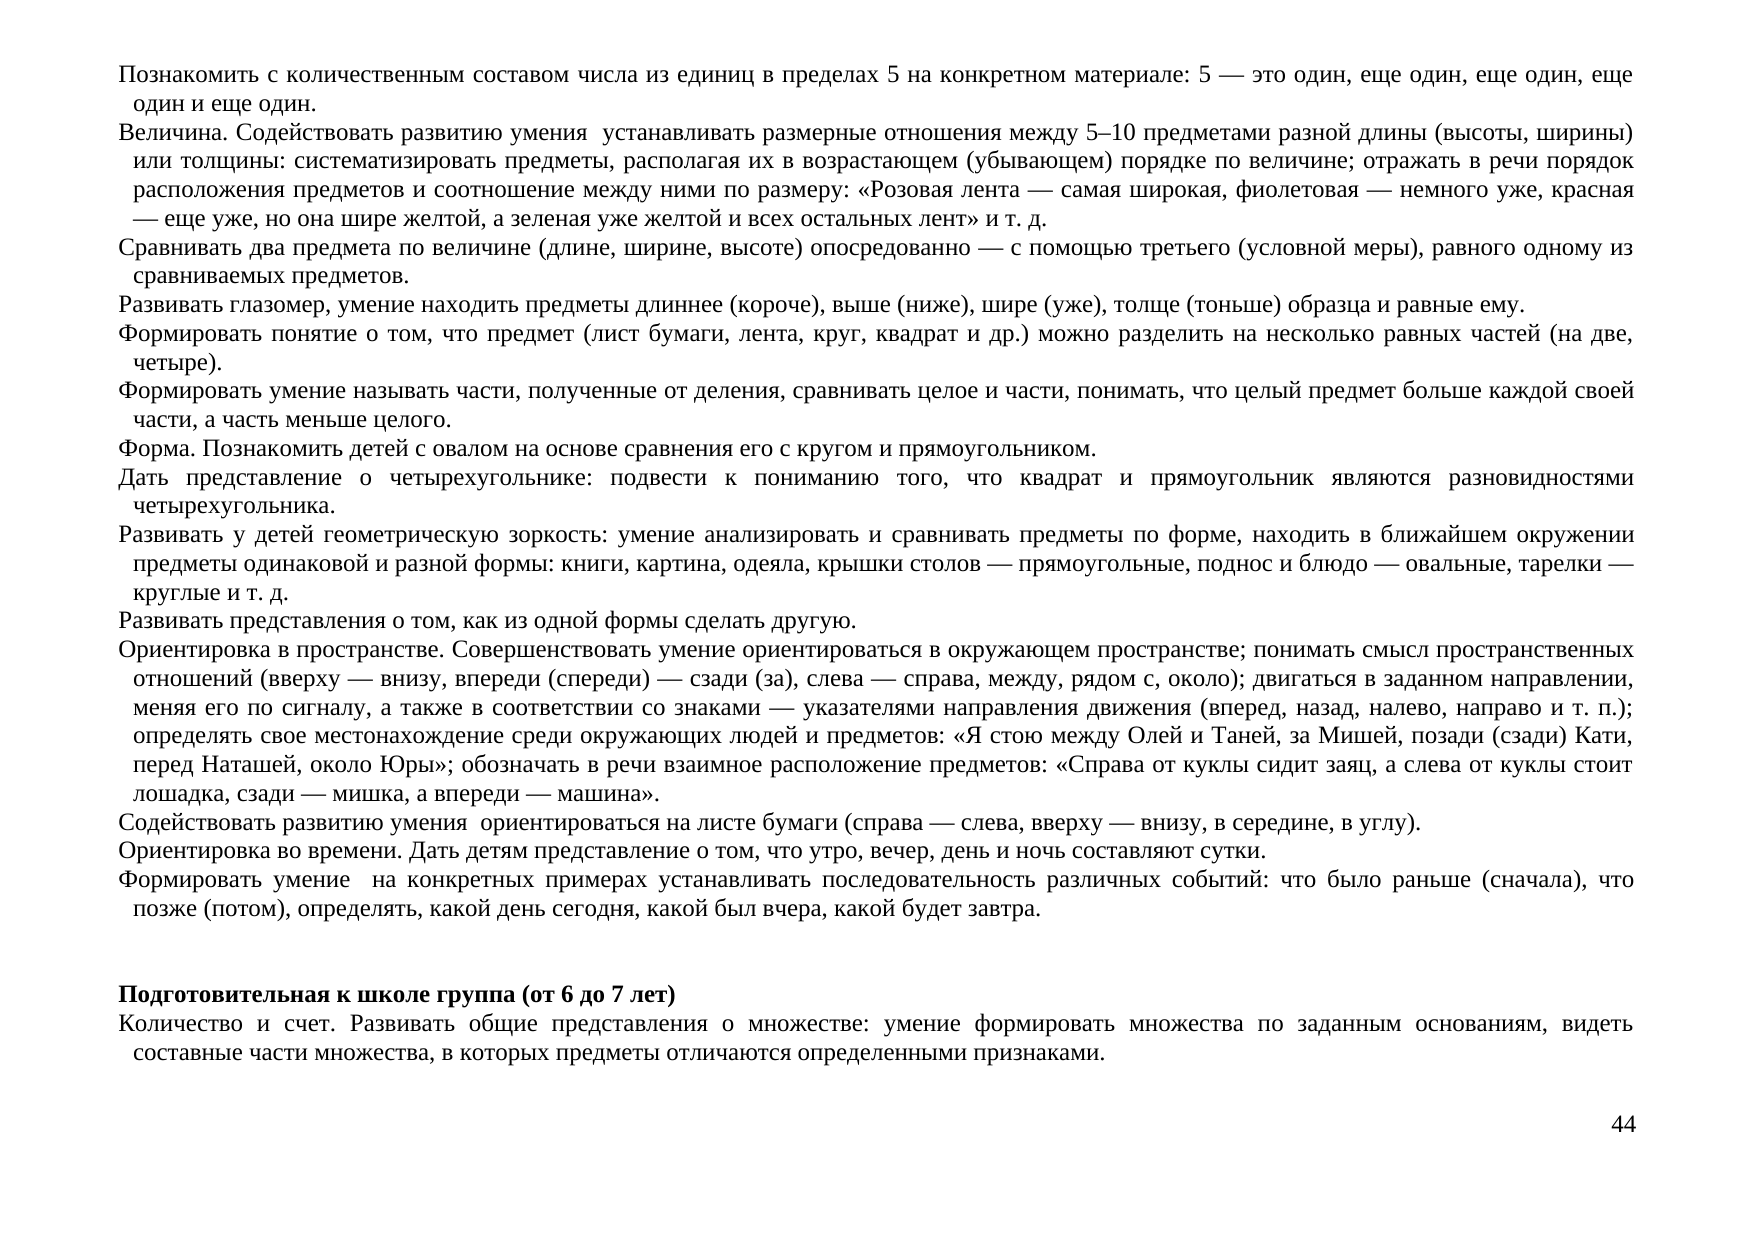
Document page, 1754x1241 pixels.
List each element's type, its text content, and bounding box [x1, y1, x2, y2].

text Форма. Познакомить детей с овалом на основе сравнения его с кругом и прямоугольником. [118, 433, 1636, 462]
text Ориентировка во времени. Дать детям представление о том, что утро, вечер, день и ночь составляют сутки. [118, 835, 1636, 864]
text Развивать глазомер, умение находить предметы длиннее (короче), выше (ниже), шире (уже), толще (тоньше) образца и равные ему. [118, 289, 1636, 318]
text Формировать умение на конкретных примерах устанавливать последовательность различных событий: что было раньше (сначала), что позже (потом), определять, какой день сегодня, какой был вчера, какой будет завтра. [118, 864, 1636, 922]
text Количество и счет. Развивать общие представления о множестве: умение формировать множества по заданным основаниям, видеть составные части множества, в которых предметы отличаются определенными признаками. [118, 1008, 1636, 1065]
text Подготовительная к школе группа (от 6 до 7 лет) [118, 979, 1636, 1008]
text Величина. Содействовать развитию умения устанавливать размерные отношения между 5–10 предметами разной длины (высоты, ширины) или толщины: систематизировать предметы, располагая их в возрастающем (убывающем) порядке по величине; отражать в речи порядок расположения предметов и соотношение между ними по размеру: «Розовая лента — самая широкая, фиолетовая — немного уже, красная — еще уже, но она шире желтой, а зеленая уже желтой и всех остальных лент» и т. д. [118, 117, 1636, 232]
text Содействовать развитию умения ориентироваться на листе бумаги (справа — слева, вверху — внизу, в середине, в углу). [118, 807, 1636, 835]
text Сравнивать два предмета по величине (длине, ширине, высоте) опосредованно — с помощью третьего (условной меры), равного одному из сравниваемых предметов. [118, 232, 1636, 289]
text Познакомить с количественным составом числа из единиц в пределах 5 на конкретном материале: 5 — это один, еще один, еще один, еще один и еще один. [118, 59, 1636, 117]
text Формировать понятие о том, что предмет (лист бумаги, лента, круг, квадрат и др.) можно разделить на несколько равных частей (на две, четыре). [118, 318, 1636, 375]
text Развивать у детей геометрическую зоркость: умение анализировать и сравнивать предметы по форме, находить в ближайшем окружении предметы одинаковой и разной формы: книги, картина, одеяла, крышки столов — прямоугольные, поднос и блюдо — овальные, тарелки — круглые и т. д. [118, 519, 1636, 605]
text Формировать умение называть части, полученные от деления, сравнивать целое и части, понимать, что целый предмет больше каждой своей части, а часть меньше целого. [118, 375, 1636, 433]
text Развивать представления о том, как из одной формы сделать другую. [118, 605, 1636, 634]
text Дать представление о четырехугольнике: подвести к пониманию того, что квадрат и прямоугольник являются разновидностями четырехугольника. [118, 462, 1636, 519]
text Ориентировка в пространстве. Совершенствовать умение ориентироваться в окружающем пространстве; понимать смысл пространственных отношений (вверху — внизу, впереди (спереди) — сзади (за), слева — справа, между, рядом с, около); двигаться в заданном направлении, меняя его по сигналу, а также в соответствии со знаками — указателями направления движения (вперед, назад, налево, направо и т. п.); определять свое местонахождение среди окружающих людей и предметов: «Я стою между Олей и Таней, за Мишей, позади (сзади) Кати, перед Наташей, около Юры»; обозначать в речи взаимное расположение предметов: «Справа от куклы сидит заяц, а слева от куклы стоит лошадка, сзади — мишка, а впереди — машина». [118, 634, 1636, 807]
